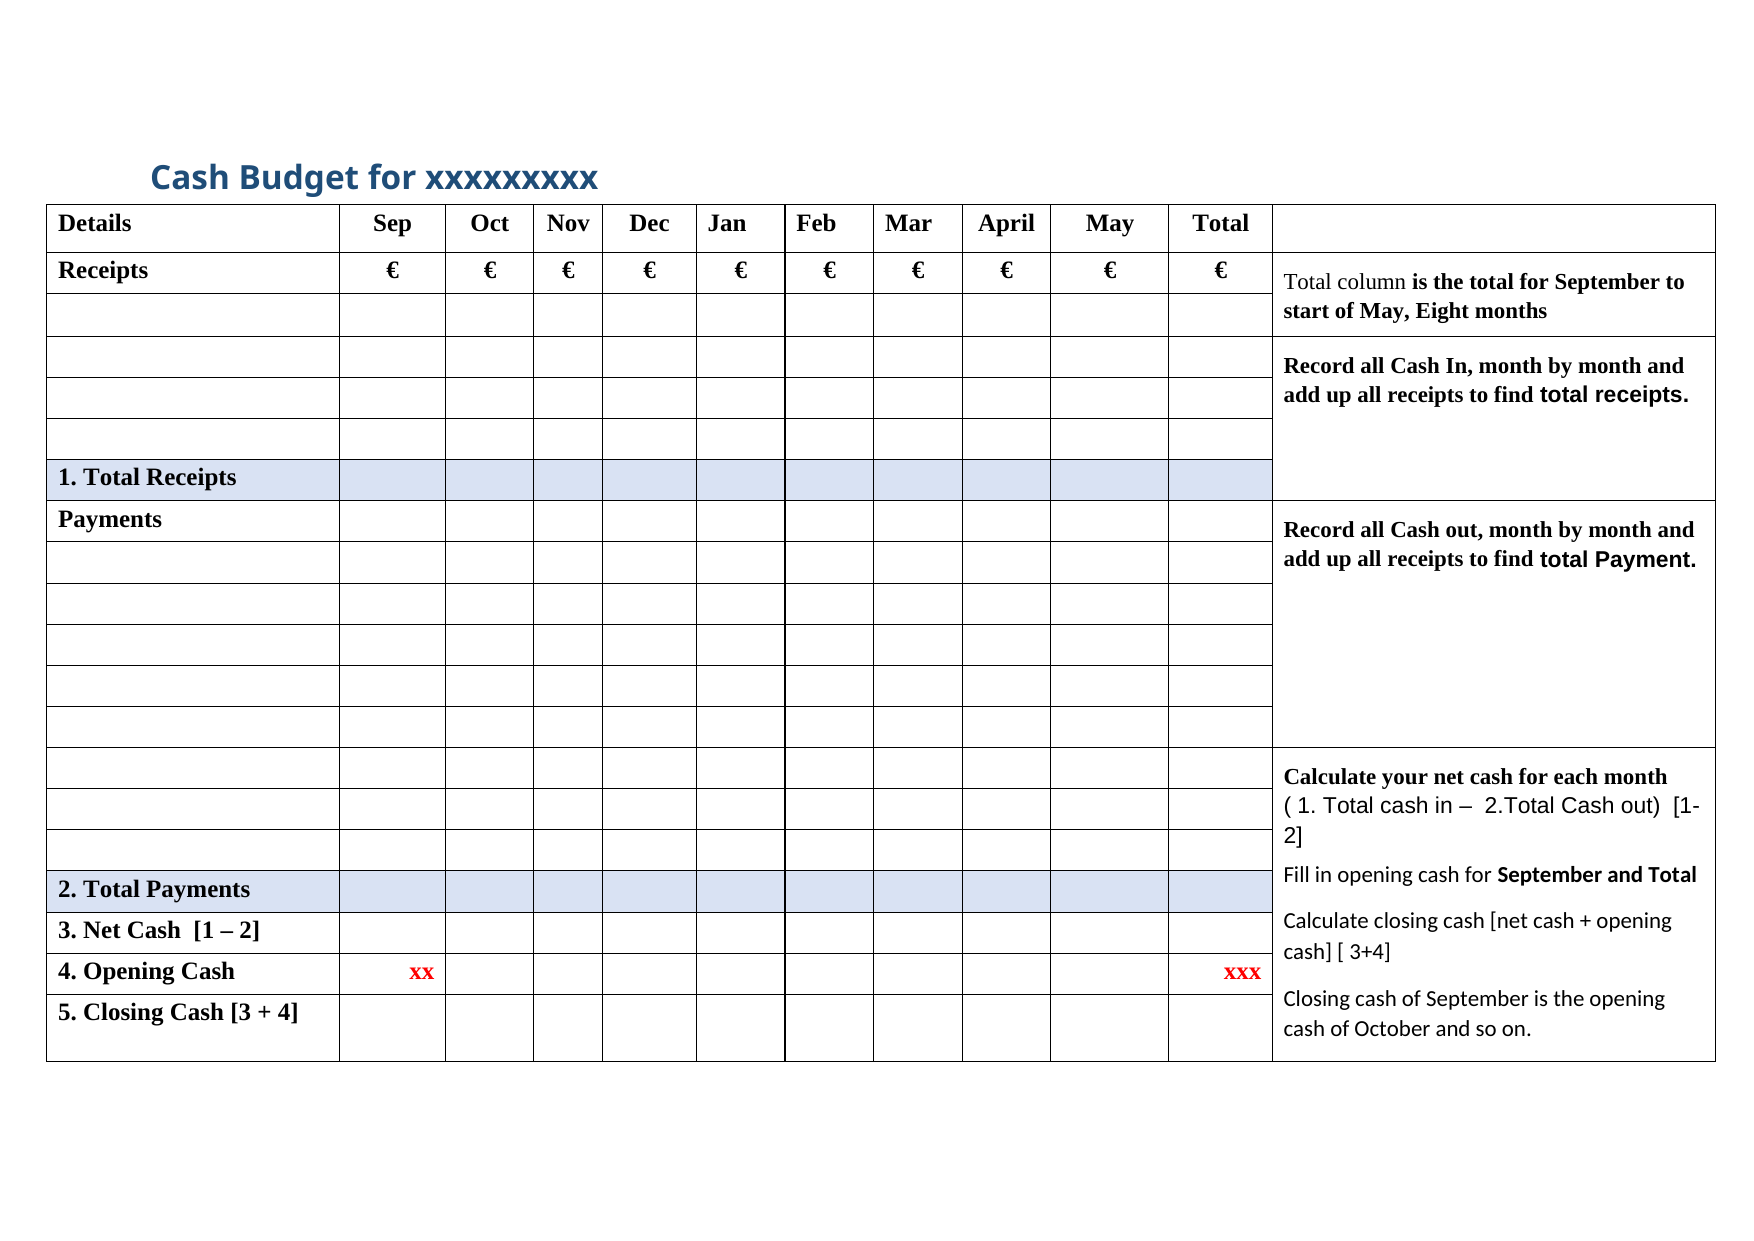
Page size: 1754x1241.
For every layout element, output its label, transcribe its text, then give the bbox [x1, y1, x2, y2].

table_cell Total column is the total for September to start of May, Eight months [1273, 253, 1715, 336]
table_cell [1169, 501, 1272, 541]
table_cell [963, 460, 1050, 500]
table_cell [340, 378, 445, 418]
table_cell [534, 419, 602, 459]
table_cell [1051, 419, 1168, 459]
table_cell [603, 419, 696, 459]
table_cell [340, 707, 445, 747]
table_cell [446, 789, 533, 829]
table_cell [874, 871, 962, 912]
table_cell [697, 913, 784, 953]
table_cell Receipts [47, 253, 339, 293]
table_cell [534, 460, 602, 500]
table_cell [1051, 294, 1168, 336]
table_cell [446, 294, 533, 336]
table_cell [47, 378, 339, 418]
table_cell [1169, 294, 1272, 336]
table_header May [1051, 205, 1168, 252]
table_cell [874, 501, 962, 541]
table_cell [534, 378, 602, 418]
table_cell [786, 584, 873, 623]
table_cell [446, 995, 533, 1061]
table_cell [446, 666, 533, 706]
table_cell [1169, 707, 1272, 747]
table_cell [534, 830, 602, 870]
table_cell [340, 666, 445, 706]
table_cell [340, 871, 445, 912]
table_cell [697, 748, 784, 788]
table_cell [340, 830, 445, 870]
table_cell [786, 419, 873, 459]
table_cell [534, 294, 602, 336]
table_cell [963, 748, 1050, 788]
table_cell [446, 871, 533, 912]
table_cell [446, 501, 533, 541]
table_cell [603, 294, 696, 336]
table_cell [697, 954, 784, 994]
table_cell [603, 748, 696, 788]
table_cell [874, 954, 962, 994]
table_cell Payments [47, 501, 339, 541]
table_header Feb [786, 205, 873, 252]
table_cell [786, 378, 873, 418]
table_cell [786, 789, 873, 829]
table_cell [874, 995, 962, 1061]
table_header April [963, 205, 1050, 252]
table_cell [603, 871, 696, 912]
table_cell [603, 789, 696, 829]
table_cell [697, 501, 784, 541]
table_cell [340, 789, 445, 829]
table_cell [1169, 871, 1272, 912]
table_cell [47, 830, 339, 870]
table_cell [1051, 460, 1168, 500]
table_cell [340, 584, 445, 623]
table_cell 2. Total Payments [47, 871, 339, 912]
table_cell [786, 337, 873, 377]
table_header Total [1169, 205, 1272, 252]
table_cell [874, 419, 962, 459]
table_cell [603, 625, 696, 665]
table_cell [963, 954, 1050, 994]
table_cell [47, 666, 339, 706]
table_cell 4. Opening Cash [47, 954, 339, 994]
table_cell [47, 748, 339, 788]
table_cell [697, 625, 784, 665]
table_cell [534, 995, 602, 1061]
table_cell [963, 789, 1050, 829]
table_cell [1169, 419, 1272, 459]
table_cell [786, 913, 873, 953]
table_cell [603, 666, 696, 706]
table_cell € [786, 253, 873, 293]
table_cell [874, 625, 962, 665]
table_cell [340, 460, 445, 500]
table_cell [1169, 913, 1272, 953]
table_cell [786, 666, 873, 706]
table_cell [697, 830, 784, 870]
table_cell [874, 378, 962, 418]
table_cell [1051, 871, 1168, 912]
table_cell [446, 707, 533, 747]
table_cell [340, 501, 445, 541]
table_cell [603, 542, 696, 582]
table_cell [47, 337, 339, 377]
table_cell [1169, 542, 1272, 582]
table_cell [1169, 378, 1272, 418]
table_cell [874, 789, 962, 829]
table_cell [697, 294, 784, 336]
table_cell [874, 542, 962, 582]
table_cell [786, 995, 873, 1061]
table_cell [786, 830, 873, 870]
table_cell [1169, 995, 1272, 1061]
table_cell [534, 707, 602, 747]
table_cell [1169, 337, 1272, 377]
table_cell [1051, 913, 1168, 953]
table_cell [963, 913, 1050, 953]
table_cell [697, 337, 784, 377]
table_cell [1051, 378, 1168, 418]
table_cell [1051, 789, 1168, 829]
table_cell [603, 913, 696, 953]
table_cell [874, 913, 962, 953]
table_cell [603, 378, 696, 418]
table_cell [340, 294, 445, 336]
table_cell [603, 954, 696, 994]
table_cell [1169, 830, 1272, 870]
table_cell [697, 789, 784, 829]
table_cell [697, 378, 784, 418]
table_cell [697, 542, 784, 582]
table_cell [1169, 666, 1272, 706]
table_cell € [534, 253, 602, 293]
table_cell [534, 542, 602, 582]
table_cell [1051, 748, 1168, 788]
table_cell [697, 871, 784, 912]
table_cell [874, 707, 962, 747]
table_cell [446, 625, 533, 665]
table_cell [786, 501, 873, 541]
table_cell [874, 337, 962, 377]
table_cell [874, 748, 962, 788]
table_cell [446, 830, 533, 870]
table_cell Record all Cash In, month by month and add up all receipts to find total receipts. [1273, 337, 1715, 500]
table_cell [963, 625, 1050, 665]
table_cell [446, 913, 533, 953]
table_cell [963, 378, 1050, 418]
table_cell [446, 584, 533, 623]
table_cell € [1169, 253, 1272, 293]
table_cell [534, 789, 602, 829]
table_cell [47, 542, 339, 582]
table_header Nov [534, 205, 602, 252]
table_cell € [697, 253, 784, 293]
table_cell [1051, 337, 1168, 377]
table_cell [963, 707, 1050, 747]
table_cell [963, 995, 1050, 1061]
table_cell [963, 419, 1050, 459]
table_cell [446, 954, 533, 994]
table_cell Record all Cash out, month by month and add up all receipts to find total Payment. [1273, 501, 1715, 747]
table_cell [786, 294, 873, 336]
table_cell [47, 419, 339, 459]
table_cell [340, 995, 445, 1061]
table_cell € [446, 253, 533, 293]
table_cell [534, 666, 602, 706]
table_cell [1169, 748, 1272, 788]
table_cell [697, 707, 784, 747]
table_cell [340, 748, 445, 788]
table_header Oct [446, 205, 533, 252]
table_cell [786, 625, 873, 665]
table_cell [446, 378, 533, 418]
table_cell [47, 995, 339, 1061]
table_cell [534, 748, 602, 788]
table_cell [534, 584, 602, 623]
table_cell [534, 871, 602, 912]
table_cell [697, 995, 784, 1061]
table_cell [534, 625, 602, 665]
table_cell [446, 542, 533, 582]
table_cell 3. Net Cash [1 – 2] [47, 913, 339, 953]
table_header [1273, 205, 1715, 252]
table_cell [47, 707, 339, 747]
table_cell € [874, 253, 962, 293]
table_cell [786, 542, 873, 582]
table_cell [1169, 460, 1272, 500]
table_cell [1051, 584, 1168, 623]
table_cell [340, 337, 445, 377]
table_cell [340, 625, 445, 665]
table_cell [1051, 542, 1168, 582]
table_cell [874, 666, 962, 706]
table_cell [963, 337, 1050, 377]
table_cell [340, 542, 445, 582]
table_header Dec [603, 205, 696, 252]
table_cell € [963, 253, 1050, 293]
table_cell [1051, 830, 1168, 870]
table_cell [697, 666, 784, 706]
table_cell [874, 294, 962, 336]
table_cell [786, 748, 873, 788]
table_header Sep [340, 205, 445, 252]
table_cell [963, 666, 1050, 706]
table_cell [697, 419, 784, 459]
table_cell [1051, 954, 1168, 994]
subtitle Cash Budget for xxxxxxxxx [150, 154, 1604, 199]
table_header Details [47, 205, 339, 252]
table_cell xxx [1169, 954, 1272, 994]
table_cell [603, 584, 696, 623]
table_cell [963, 830, 1050, 870]
table_cell xx [340, 954, 445, 994]
table_cell [47, 294, 339, 336]
table_cell [603, 501, 696, 541]
table_cell € [603, 253, 696, 293]
table_cell € [340, 253, 445, 293]
table_cell [874, 460, 962, 500]
table_cell Calculate your net cash for each month ( 1. Total cash in – 2.Total Cash out) [1-2] Fill in opening cash for September and Total Calculate closing cash [net cash + opening cash] [ 3+4] Closing cash of September is the opening cash of October and so on. Re [1273, 748, 1715, 1061]
table_cell [340, 913, 445, 953]
table_cell [603, 337, 696, 377]
table_cell [697, 584, 784, 623]
table_cell [963, 542, 1050, 582]
table_cell [963, 584, 1050, 623]
table_cell [603, 830, 696, 870]
table_header Jan [697, 205, 784, 252]
table_cell [446, 748, 533, 788]
table_cell 1. Total Receipts [47, 460, 339, 500]
table_cell [534, 954, 602, 994]
table_cell [786, 871, 873, 912]
table_cell [446, 337, 533, 377]
table_cell [534, 337, 602, 377]
table_cell [963, 501, 1050, 541]
table_cell [963, 871, 1050, 912]
table_cell [786, 707, 873, 747]
table_cell [534, 913, 602, 953]
table_cell [874, 830, 962, 870]
table_cell [446, 419, 533, 459]
table_cell [47, 584, 339, 623]
table_cell [1169, 789, 1272, 829]
table_cell [603, 995, 696, 1061]
table_cell [603, 707, 696, 747]
table_cell [340, 419, 445, 459]
table_cell [697, 460, 784, 500]
table_cell [1051, 625, 1168, 665]
table_cell [786, 460, 873, 500]
table_cell [1169, 584, 1272, 623]
table_header Mar [874, 205, 962, 252]
table_cell [786, 954, 873, 994]
table_cell € [1051, 253, 1168, 293]
table_cell [1169, 625, 1272, 665]
table_cell [963, 294, 1050, 336]
table_cell [1051, 501, 1168, 541]
table_cell [446, 460, 533, 500]
table_cell [534, 501, 602, 541]
table_cell [1051, 995, 1168, 1061]
table_cell [874, 584, 962, 623]
table_cell [47, 625, 339, 665]
table_cell [1051, 666, 1168, 706]
table_cell [603, 460, 696, 500]
table_cell [1051, 707, 1168, 747]
table_cell [47, 789, 339, 829]
